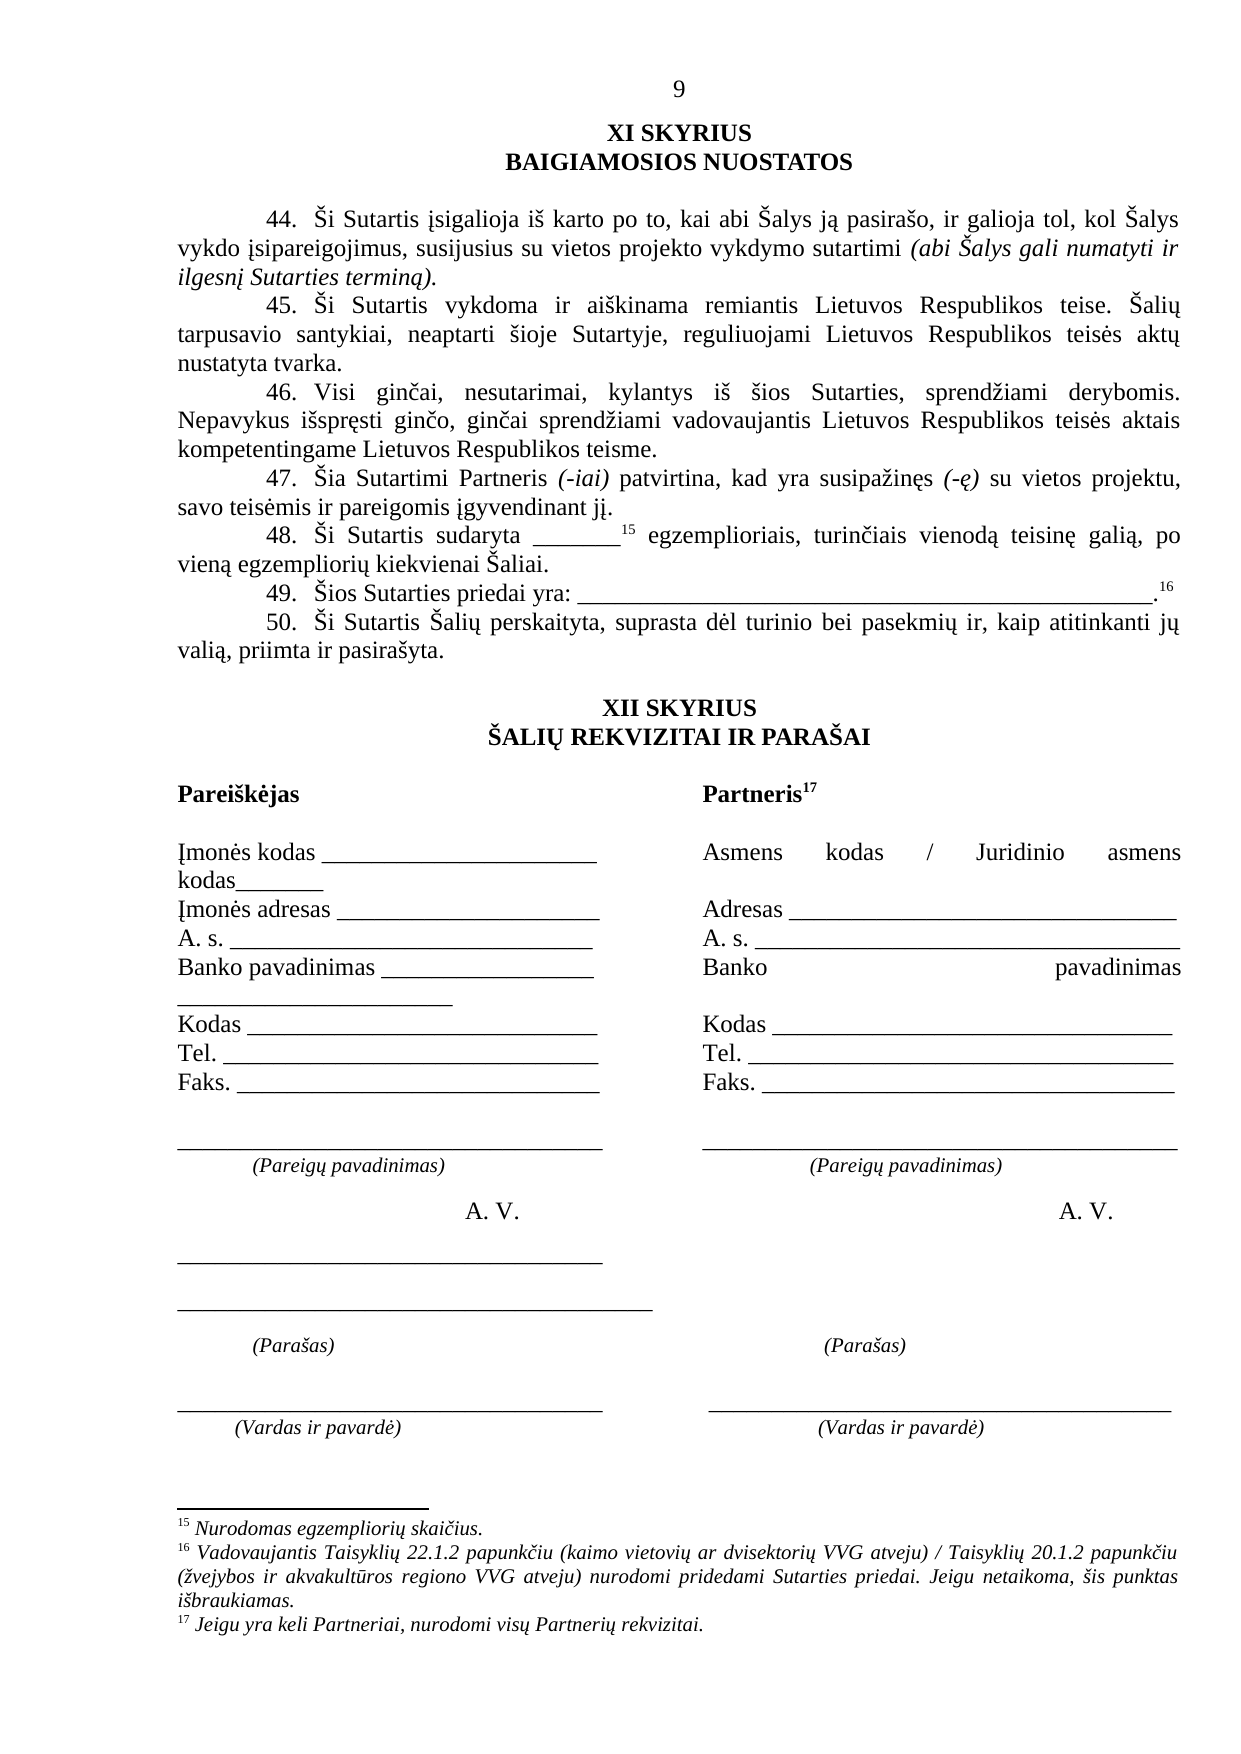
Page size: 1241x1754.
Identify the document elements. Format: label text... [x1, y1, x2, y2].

subtitle Baigiamosios nuostatos [177, 147, 1181, 176]
text Įmonės kodas ______________________ Asmens kodas / Juridinio asmens kodas_______ [177, 837, 1181, 894]
text __________________________________ ______________________________________ [177, 1238, 1181, 1333]
text Tel. ______________________________ Tel. __________________________________ [177, 1038, 1181, 1067]
list 44. Ši Sutartis įsigalioja iš karto po to, kai abi Šalys ją pasirašo, ir galioja tol, kol Šalys vykdo įsipareigojimus, susijusius su vietos projekto vykdymo sutartimi (abi Šalys gali numatyti ir ilgesnį Sutarties terminą). [177, 204, 1181, 291]
list 50. Ši Sutartis Šalių perskaityta, suprasta dėl turinio bei pasekmių ir, kaip atitinkanti jų valią, priimta ir pasirašyta. [177, 607, 1181, 664]
text (Vardas ir pavardė) (Vardas ir pavardė) [177, 1415, 1181, 1439]
text A. V. A. V. [177, 1196, 1181, 1225]
list 48. Ši Sutartis sudaryta _______ egzemplioriais, turinčiais vienodą teisinę galią, po vieną egzempliorių kiekvienai Šaliai. [177, 521, 1181, 578]
text (Pareigų pavadinimas) (Pareigų pavadinimas) [177, 1153, 1181, 1196]
text Faks. _____________________________ Faks. _________________________________ [177, 1067, 1181, 1096]
text __________________________________ _____________________________________ [177, 1386, 1181, 1415]
text A. s. _____________________________ A. s. __________________________________ [177, 923, 1184, 952]
subtitle XI SKYRIUS [177, 118, 1181, 147]
text Banko pavadinimas _________________ Banko pavadinimas ______________________ [177, 952, 1181, 1009]
list 46. Visi ginčai, nesutarimai, kylantys iš šios Sutarties, sprendžiami derybomis. Nepavykus išspręsti ginčo, ginčai sprendžiami vadovaujantis Lietuvos Respublikos teisės aktais kompetentingame Lietuvos Respublikos teisme. [177, 377, 1181, 463]
list 47. Šia Sutartimi Partneris (-iai) patvirtina, kad yra susipažinęs (-ę) su vietos projektu, savo teisėmis ir pareigomis įgyvendinant jį. [177, 463, 1181, 521]
subtitle XII SKYRIUS [177, 693, 1181, 722]
text __________________________________ ______________________________________ [177, 1124, 1181, 1153]
text Įmonės adresas _____________________ Adresas _______________________________ [177, 894, 1181, 923]
text Kodas ____________________________ Kodas ________________________________ [177, 1009, 1181, 1038]
subtitle ŠALIŲ REKVIZITAI IR PARAŠAI [177, 722, 1181, 751]
list 45. Ši Sutartis vykdoma ir aiškinama remiantis Lietuvos Respublikos teise. Šalių tarpusavio santykiai, neaptarti šioje Sutartyje, reguliuojami Lietuvos Respublikos teisės aktų nustatyta tvarka. [177, 291, 1181, 377]
text (Parašas) (Parašas) [177, 1333, 1181, 1357]
text Pareiškėjas Partneris [177, 779, 1181, 808]
list 49. Šios Sutarties priedai yra: ______________________________________________. [177, 578, 1181, 607]
